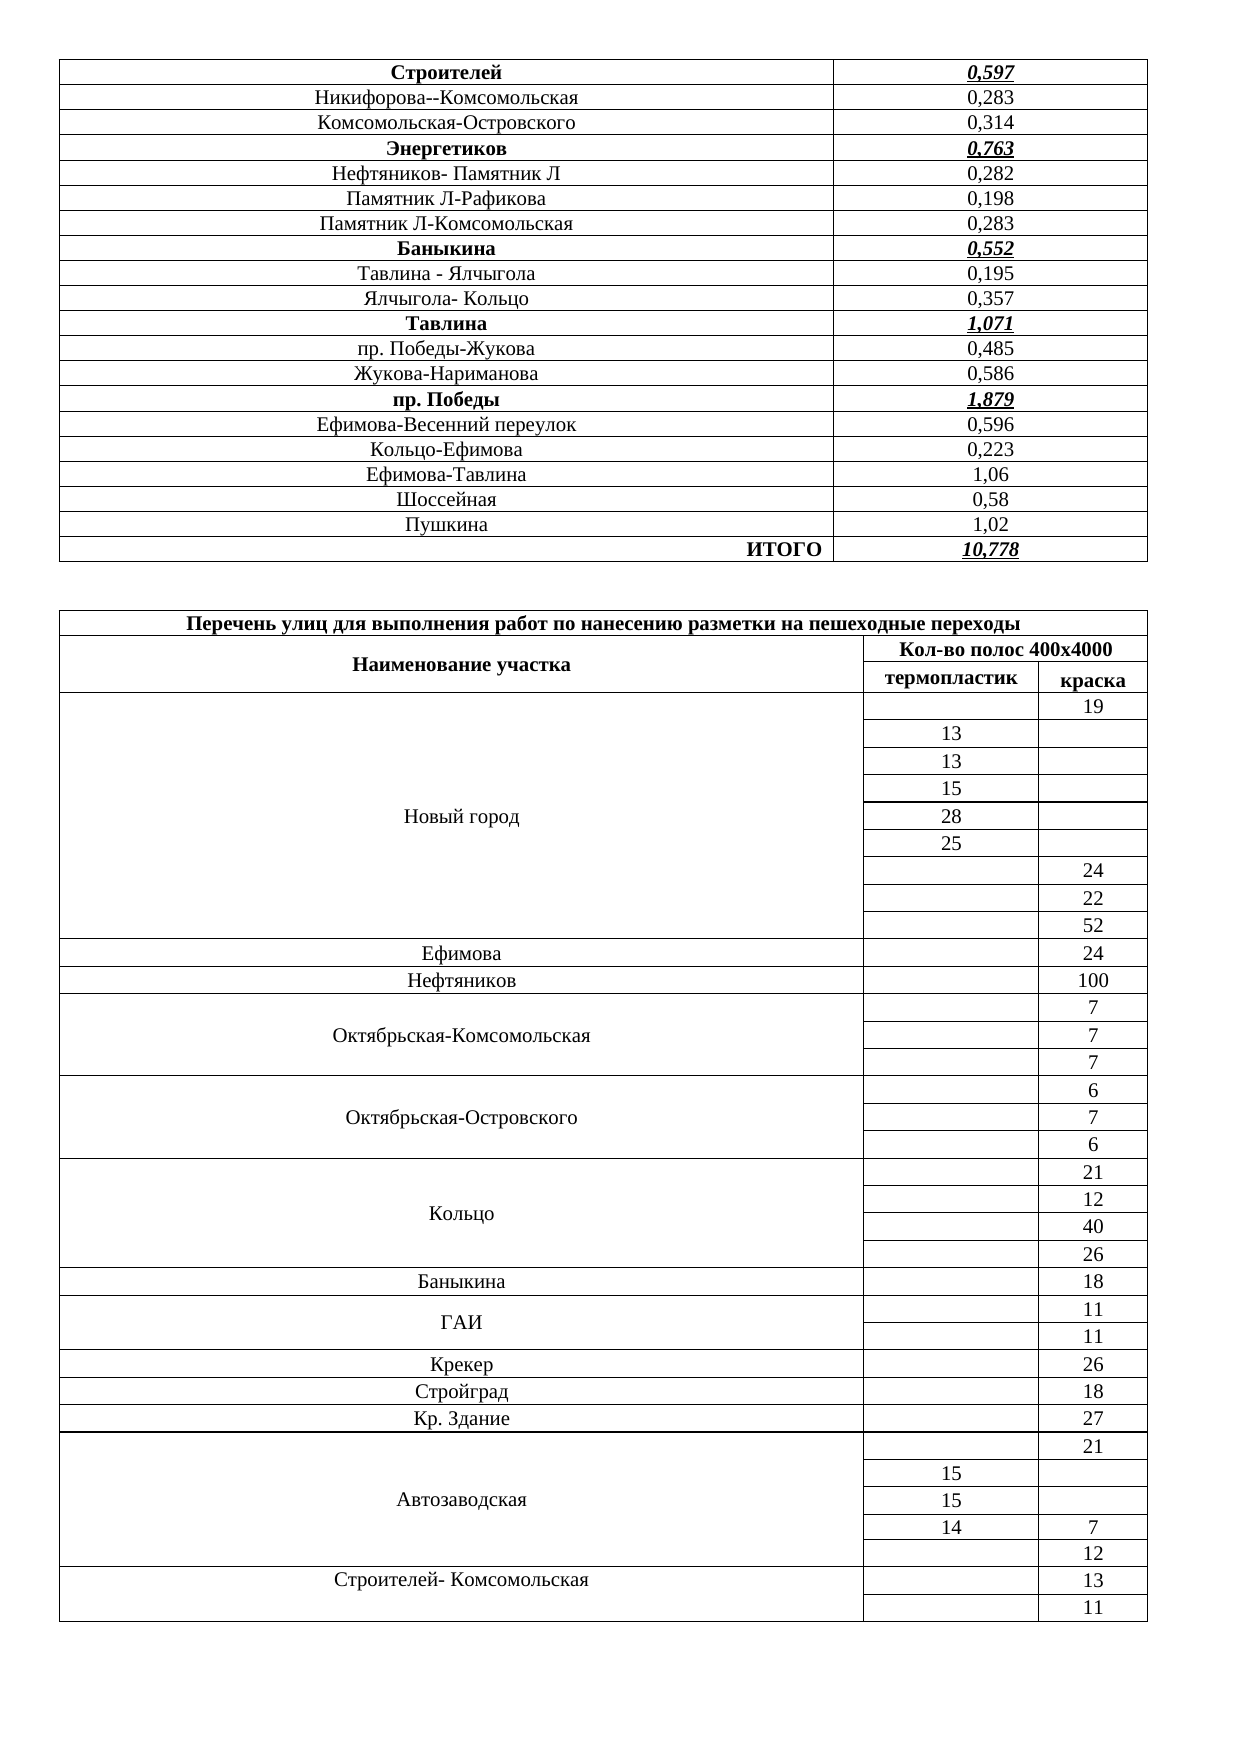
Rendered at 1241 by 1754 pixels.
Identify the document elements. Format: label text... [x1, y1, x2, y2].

table_cell 18 [1039, 1378, 1147, 1404]
table_cell 6 [1039, 1131, 1147, 1157]
table_cell 0,763 [834, 135, 1147, 159]
table_cell 28 [864, 803, 1038, 829]
table_cell [864, 857, 1038, 883]
table_cell Ялчыгола- Кольцо [60, 286, 833, 310]
table_cell [864, 1268, 1038, 1294]
table_cell 13 [1039, 1567, 1147, 1593]
table_cell [864, 994, 1038, 1021]
table_cell [864, 1076, 1038, 1103]
table_cell [864, 1567, 1038, 1593]
table_cell Пушкина [60, 512, 833, 536]
table_cell 7 [1039, 1049, 1147, 1075]
table_cell 0,58 [834, 487, 1147, 511]
table_cell ГАИ [60, 1296, 863, 1349]
table_cell 0,198 [834, 186, 1147, 210]
table_cell Нефтяников [60, 967, 863, 993]
table_cell 24 [1039, 939, 1147, 966]
table_cell [864, 1186, 1038, 1212]
table_cell [864, 1159, 1038, 1185]
table_cell Октябрьская-Комсомольская [60, 994, 863, 1075]
table_cell Кольцо [60, 1159, 863, 1267]
table_cell [864, 1131, 1038, 1157]
table_cell Никифорова--Комсомольская [60, 85, 833, 109]
table_cell 0,195 [834, 261, 1147, 285]
table_cell 11 [1039, 1296, 1147, 1322]
table_cell 0,586 [834, 361, 1147, 385]
table_cell Памятник Л-Комсомольская [60, 211, 833, 235]
table_cell Кр. Здание [60, 1405, 863, 1431]
table_cell 12 [1039, 1540, 1147, 1566]
table_cell Шоссейная [60, 487, 833, 511]
table_cell 0,357 [834, 286, 1147, 310]
table_cell 15 [864, 1460, 1038, 1486]
table_cell 0,283 [834, 85, 1147, 109]
table_cell 7 [1039, 1022, 1147, 1048]
table_cell Строителей- Комсомольская [60, 1567, 863, 1621]
table_cell Баныкина [60, 1268, 863, 1294]
table_cell [864, 1241, 1038, 1267]
table_cell 0,485 [834, 336, 1147, 360]
table_cell [864, 1595, 1038, 1621]
table_cell 0,314 [834, 110, 1147, 134]
table_cell [1039, 720, 1147, 747]
table_cell 0,596 [834, 412, 1147, 436]
table_cell Тавлина [60, 311, 833, 335]
table_cell [864, 1296, 1038, 1322]
table_cell 0,282 [834, 161, 1147, 184]
table_cell Памятник Л-Рафикова [60, 186, 833, 210]
table_cell 13 [864, 748, 1038, 774]
table_cell 1,02 [834, 512, 1147, 536]
table_cell 6 [1039, 1076, 1147, 1103]
table_cell Октябрьская-Островского [60, 1076, 863, 1157]
table_cell [864, 939, 1038, 966]
table_cell 26 [1039, 1350, 1147, 1377]
table_cell 7 [1039, 994, 1147, 1021]
table_cell 22 [1039, 885, 1147, 911]
table_cell 7 [1039, 1104, 1147, 1130]
table_cell [864, 967, 1038, 993]
table_cell Ефимова-Тавлина [60, 462, 833, 486]
table_cell [1039, 1460, 1147, 1486]
table_cell Автозаводская [60, 1433, 863, 1566]
table_cell 11 [1039, 1595, 1147, 1621]
table_cell краска [1039, 662, 1147, 692]
table_cell 13 [864, 720, 1038, 747]
table_cell [864, 1022, 1038, 1048]
table_cell [1039, 1487, 1147, 1514]
table_cell 7 [1039, 1515, 1147, 1539]
table_cell [1039, 748, 1147, 774]
table_cell термопластик [864, 662, 1038, 692]
table_cell [864, 1104, 1038, 1130]
table_cell [864, 1323, 1038, 1349]
table_cell Кольцо-Ефимова [60, 437, 833, 461]
table_cell [864, 885, 1038, 911]
table_cell [864, 693, 1038, 719]
table_cell пр. Победы-Жукова [60, 336, 833, 360]
table_cell Комсомольская-Островского [60, 110, 833, 134]
table_cell 15 [864, 1487, 1038, 1514]
table_cell Кол-во полос 400х4000 [864, 636, 1147, 661]
table_cell 0,552 [834, 236, 1147, 260]
table_cell пр. Победы [60, 386, 833, 411]
table_cell 11 [1039, 1323, 1147, 1349]
table_cell Стройград [60, 1378, 863, 1404]
table_cell [864, 1213, 1038, 1240]
table_cell Тавлина - Ялчыгола [60, 261, 833, 285]
table_cell 21 [1039, 1433, 1147, 1459]
table_cell 10,778 [834, 537, 1147, 561]
table_cell Энергетиков [60, 135, 833, 159]
table_cell Жукова-Нариманова [60, 361, 833, 385]
table_cell Ефимова [60, 939, 863, 966]
table_cell Строителей [60, 60, 833, 84]
table_cell 0,223 [834, 437, 1147, 461]
table_cell 1,879 [834, 386, 1147, 411]
table_cell 26 [1039, 1241, 1147, 1267]
table_cell [1039, 775, 1147, 801]
table_cell Баныкина [60, 236, 833, 260]
table_cell 40 [1039, 1213, 1147, 1240]
table_cell Новый город [60, 693, 863, 938]
table_cell 0,597 [834, 60, 1147, 84]
table_cell 52 [1039, 912, 1147, 938]
table_header Перечень улиц для выполнения работ по нанесению разметки на пешеходные переходы [60, 611, 1147, 635]
table_cell 14 [864, 1515, 1038, 1539]
table_cell Нефтяников- Памятник Л [60, 161, 833, 184]
table_cell ИТОГО [60, 537, 833, 561]
table_cell 100 [1039, 967, 1147, 993]
table_cell [864, 1433, 1038, 1459]
table_cell 24 [1039, 857, 1147, 883]
table_cell 19 [1039, 693, 1147, 719]
table_cell [864, 1405, 1038, 1431]
table_cell 18 [1039, 1268, 1147, 1294]
table_cell [864, 1540, 1038, 1566]
table_cell 1,06 [834, 462, 1147, 486]
table_cell [864, 1350, 1038, 1377]
table_cell 21 [1039, 1159, 1147, 1185]
table_cell [864, 912, 1038, 938]
table_cell [864, 1378, 1038, 1404]
table_cell Крекер [60, 1350, 863, 1377]
table_cell 15 [864, 775, 1038, 801]
table_cell [1039, 830, 1147, 856]
table_cell [864, 1049, 1038, 1075]
table_cell 0,283 [834, 211, 1147, 235]
table_cell Наименование участка [60, 636, 863, 692]
table_cell 12 [1039, 1186, 1147, 1212]
table_cell [1039, 803, 1147, 829]
table_cell 25 [864, 830, 1038, 856]
table_cell Ефимова-Весенний переулок [60, 412, 833, 436]
table_cell 27 [1039, 1405, 1147, 1431]
table_cell 1,071 [834, 311, 1147, 335]
